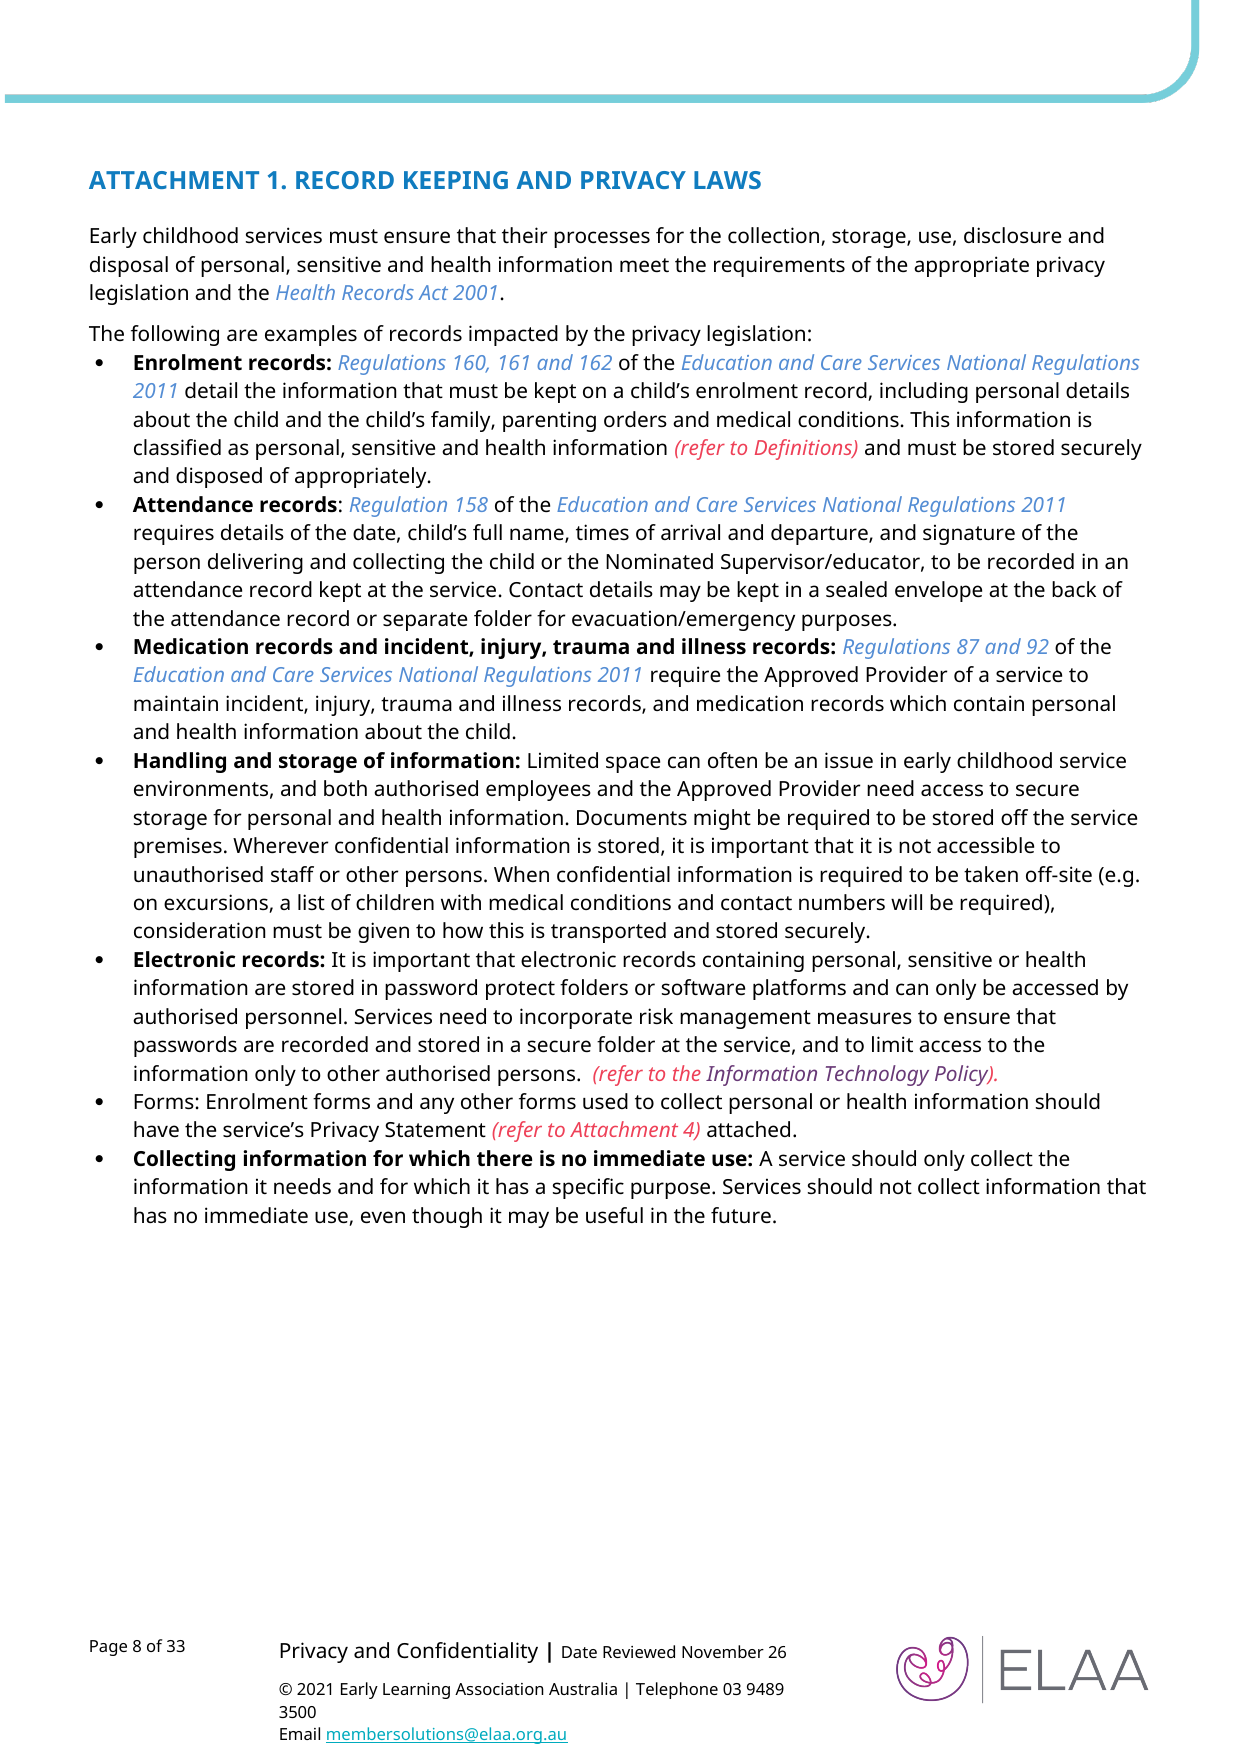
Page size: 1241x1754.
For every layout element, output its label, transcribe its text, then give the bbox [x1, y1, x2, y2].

text Attachment 1. record keeping and privacy laws [89, 162, 1152, 197]
list Enrolment records: Regulations 160, 161 and 162 of the Education and Care Services National Regulations 2011 detail the information that must be kept on a child’s enrolment record, including personal details about the child and the child’s family, parenting orders and medical conditions. This information is classified as personal, sensitive and health information (refer to Definitions) and must be stored securely and disposed of appropriately. [96, 348, 1152, 490]
list Collecting information for which there is no immediate use: A service should only collect the information it needs and for which it has a specific purpose. Services should not collect information that has no immediate use, even though it may be useful in the future. [96, 1144, 1152, 1229]
picture [4, 0, 1241, 126]
list The following are examples of records impacted by the privacy legislation: [89, 319, 1152, 348]
list Attendance records: Regulation 158 of the Education and Care Services National Regulations 2011 requires details of the date, child’s full name, times of arrival and departure, and signature of the person delivering and collecting the child or the Nominated Supervisor/educator, to be recorded in an attendance record kept at the service. Contact details may be kept in a sealed envelope at the back of the attendance record or separate folder for evacuation/emergency purposes. [96, 490, 1152, 632]
list Medication records and incident, injury, trauma and illness records: Regulations 87 and 92 of the Education and Care Services National Regulations 2011 require the Approved Provider of a service to maintain incident, injury, trauma and illness records, and medication records which contain personal and health information about the child. [96, 632, 1152, 746]
list Handling and storage of information: Limited space can often be an issue in early childhood service environments, and both authorised employees and the Approved Provider need access to secure storage for personal and health information. Documents might be required to be stored off the service premises. Wherever confidential information is stored, it is important that it is not accessible to unauthorised staff or other persons. When confidential information is required to be taken off-site (e.g. on excursions, a list of children with medical conditions and contact numbers will be required), consideration must be given to how this is transported and stored securely. [96, 746, 1152, 945]
text Early childhood services must ensure that their processes for the collection, storage, use, disclosure and disposal of personal, sensitive and health information meet the requirements of the appropriate privacy legislation and the Health Records Act 2001. [89, 222, 1152, 307]
list Forms: Enrolment forms and any other forms used to collect personal or health information should have the service’s Privacy Statement (refer to Attachment 4) attached. [96, 1087, 1152, 1144]
picture [891, 1633, 1152, 1721]
list Electronic records: It is important that electronic records containing personal, sensitive or health information are stored in password protect folders or software platforms and can only be accessed by authorised personnel. Services need to incorporate risk management measures to ensure that passwords are recorded and stored in a secure folder at the service, and to limit access to the information only to other authorised persons. (refer to the Information Technology Policy). [96, 945, 1152, 1087]
